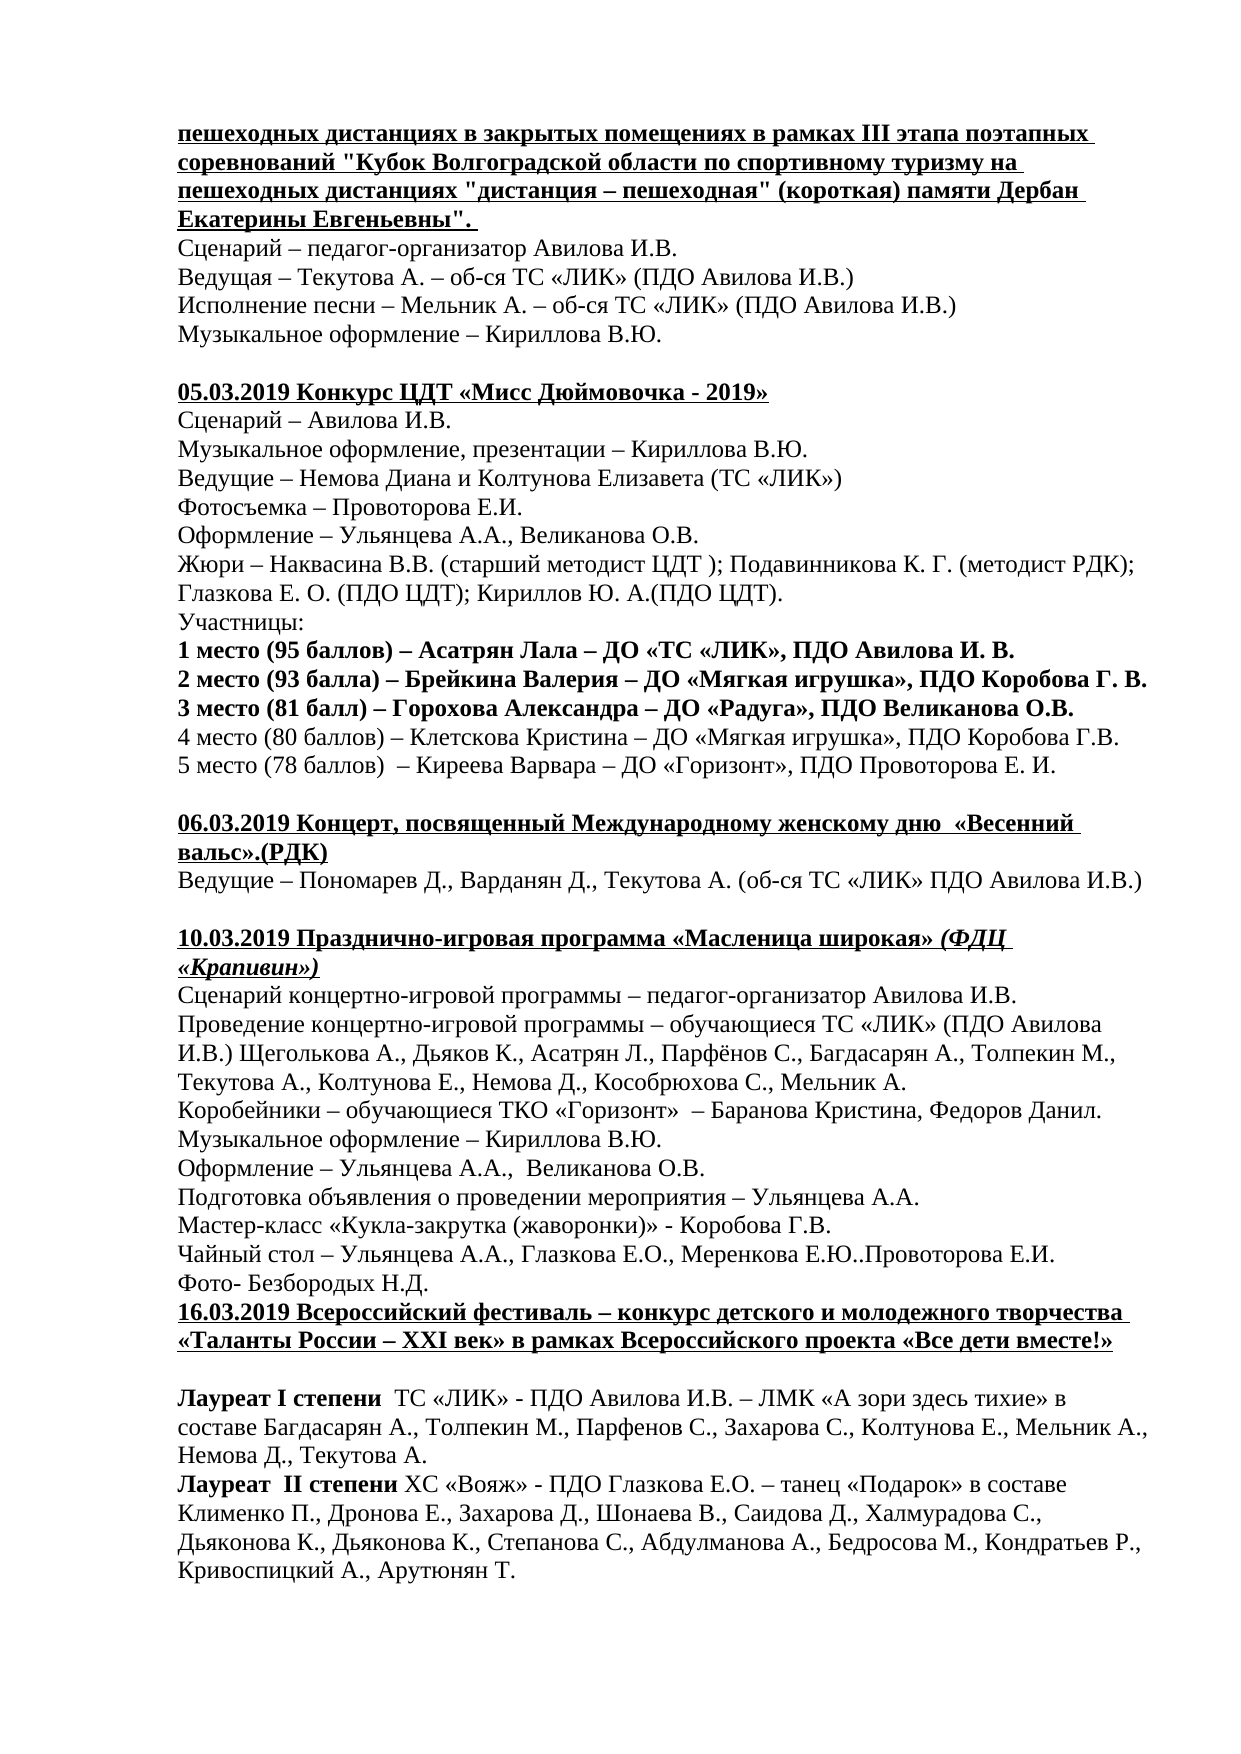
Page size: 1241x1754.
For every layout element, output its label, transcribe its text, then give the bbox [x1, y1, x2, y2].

text Коробейники – обучающиеся ТКО «Горизонт» – Баранова Кристина, Федоров Данил. [177, 1096, 1152, 1124]
text Оформление – Ульянцева А.А., Великанова О.В. [177, 1153, 1152, 1182]
text Жюри – Наквасина В.В. (старший методист ЦДТ ); Подавинникова К. Г. (методист РДК); Глазкова Е. О. (ПДО ЦДТ); Кириллов Ю. А.(ПДО ЦДТ). [177, 549, 1152, 607]
text 06.03.2019 Концерт, посвященный Международному женскому дню «Весенний вальс».(РДК) [177, 808, 1152, 866]
text 16.03.2019 Всероссийский фестиваль – конкурс детского и молодежного творчества «Таланты России – XXI век» в рамках Всероссийского проекта «Все дети вместе!» [177, 1297, 1152, 1354]
text 2 место (93 балла) – Брейкина Валерия – ДО «Мягкая игрушка», ПДО Коробова Г. В. [177, 664, 1152, 693]
text Музыкальное оформление, презентации – Кириллова В.Ю. [177, 434, 1152, 463]
text Фото- Безбородых Н.Д. [177, 1268, 1152, 1297]
text Лауреат II степени ХС «Вояж» - ПДО Глазкова Е.О. – танец «Подарок» в составе Клименко П., Дронова Е., Захарова Д., Шонаева В., Саидова Д., Халмурадова С., Дьяконова К., Дьяконова К., Степанова С., Абдулманова А., Бедросова М., Кондратьев Р., Кривоспицкий А., Арутюнян Т. [177, 1469, 1152, 1584]
text 5 место (78 баллов) – Киреева Варвара – ДО «Горизонт», ПДО Провоторова Е. И. [177, 751, 1152, 779]
text Ведущие – Пономарев Д., Варданян Д., Текутова А. (об-ся ТС «ЛИК» ПДО Авилова И.В.) [177, 866, 1152, 894]
text Мастер-класс «Кукла-закрутка (жаворонки)» - Коробова Г.В. [177, 1211, 1152, 1239]
text Ведущие – Немова Диана и Колтунова Елизавета (ТС «ЛИК») [177, 463, 1152, 492]
text Участницы: [177, 607, 1152, 636]
text Фотосъемка – Провоторова Е.И. [177, 492, 1152, 521]
text Сценарий – педагог-организатор Авилова И.В. [177, 233, 1152, 262]
text 3 место (81 балл) – Горохова Александра – ДО «Радуга», ПДО Великанова О.В. [177, 693, 1152, 722]
text Исполнение песни – Мельник А. – об-ся ТС «ЛИК» (ПДО Авилова И.В.) [177, 291, 1152, 319]
text Подготовка объявления о проведении мероприятия – Ульянцева А.А. [177, 1182, 1152, 1211]
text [177, 118, 1152, 233]
text 10.03.2019 Празднично-игровая программа «Масленица широкая» (ФДЦ «Крапивин») [177, 923, 1152, 981]
text Оформление – Ульянцева А.А., Великанова О.В. [177, 521, 1152, 549]
text 1 место (95 баллов) – Асатрян Лала – ДО «ТС «ЛИК», ПДО Авилова И. В. [177, 636, 1152, 664]
text Ведущая – Текутова А. – об-ся ТС «ЛИК» (ПДО Авилова И.В.) [177, 262, 1152, 291]
text 4 место (80 баллов) – Клетскова Кристина – ДО «Мягкая игрушка», ПДО Коробова Г.В. [177, 722, 1152, 751]
text Лауреат I степени ТС «ЛИК» - ПДО Авилова И.В. – ЛМК «А зори здесь тихие» в составе Багдасарян А., Толпекин М., Парфенов С., Захарова С., Колтунова Е., Мельник А., Немова Д., Текутова А. [177, 1383, 1152, 1469]
text 05.03.2019 Конкурс ЦДТ «Мисс Дюймовочка - 2019» [177, 377, 1152, 406]
text Чайный стол – Ульянцева А.А., Глазкова Е.О., Меренкова Е.Ю..Провоторова Е.И. [177, 1239, 1152, 1268]
text Музыкальное оформление – Кириллова В.Ю. [177, 1124, 1152, 1153]
text Музыкальное оформление – Кириллова В.Ю. [177, 319, 1152, 348]
text Сценарий концертно-игровой программы – педагог-организатор Авилова И.В. [177, 981, 1152, 1009]
text Сценарий – Авилова И.В. [177, 406, 1152, 434]
text Проведение концертно-игровой программы – обучающиеся ТС «ЛИК» (ПДО Авилова И.В.) Щеголькова А., Дьяков К., Асатрян Л., Парфёнов С., Багдасарян А., Толпекин М., Текутова А., Колтунова Е., Немова Д., Кособрюхова С., Мельник А. [177, 1009, 1152, 1096]
